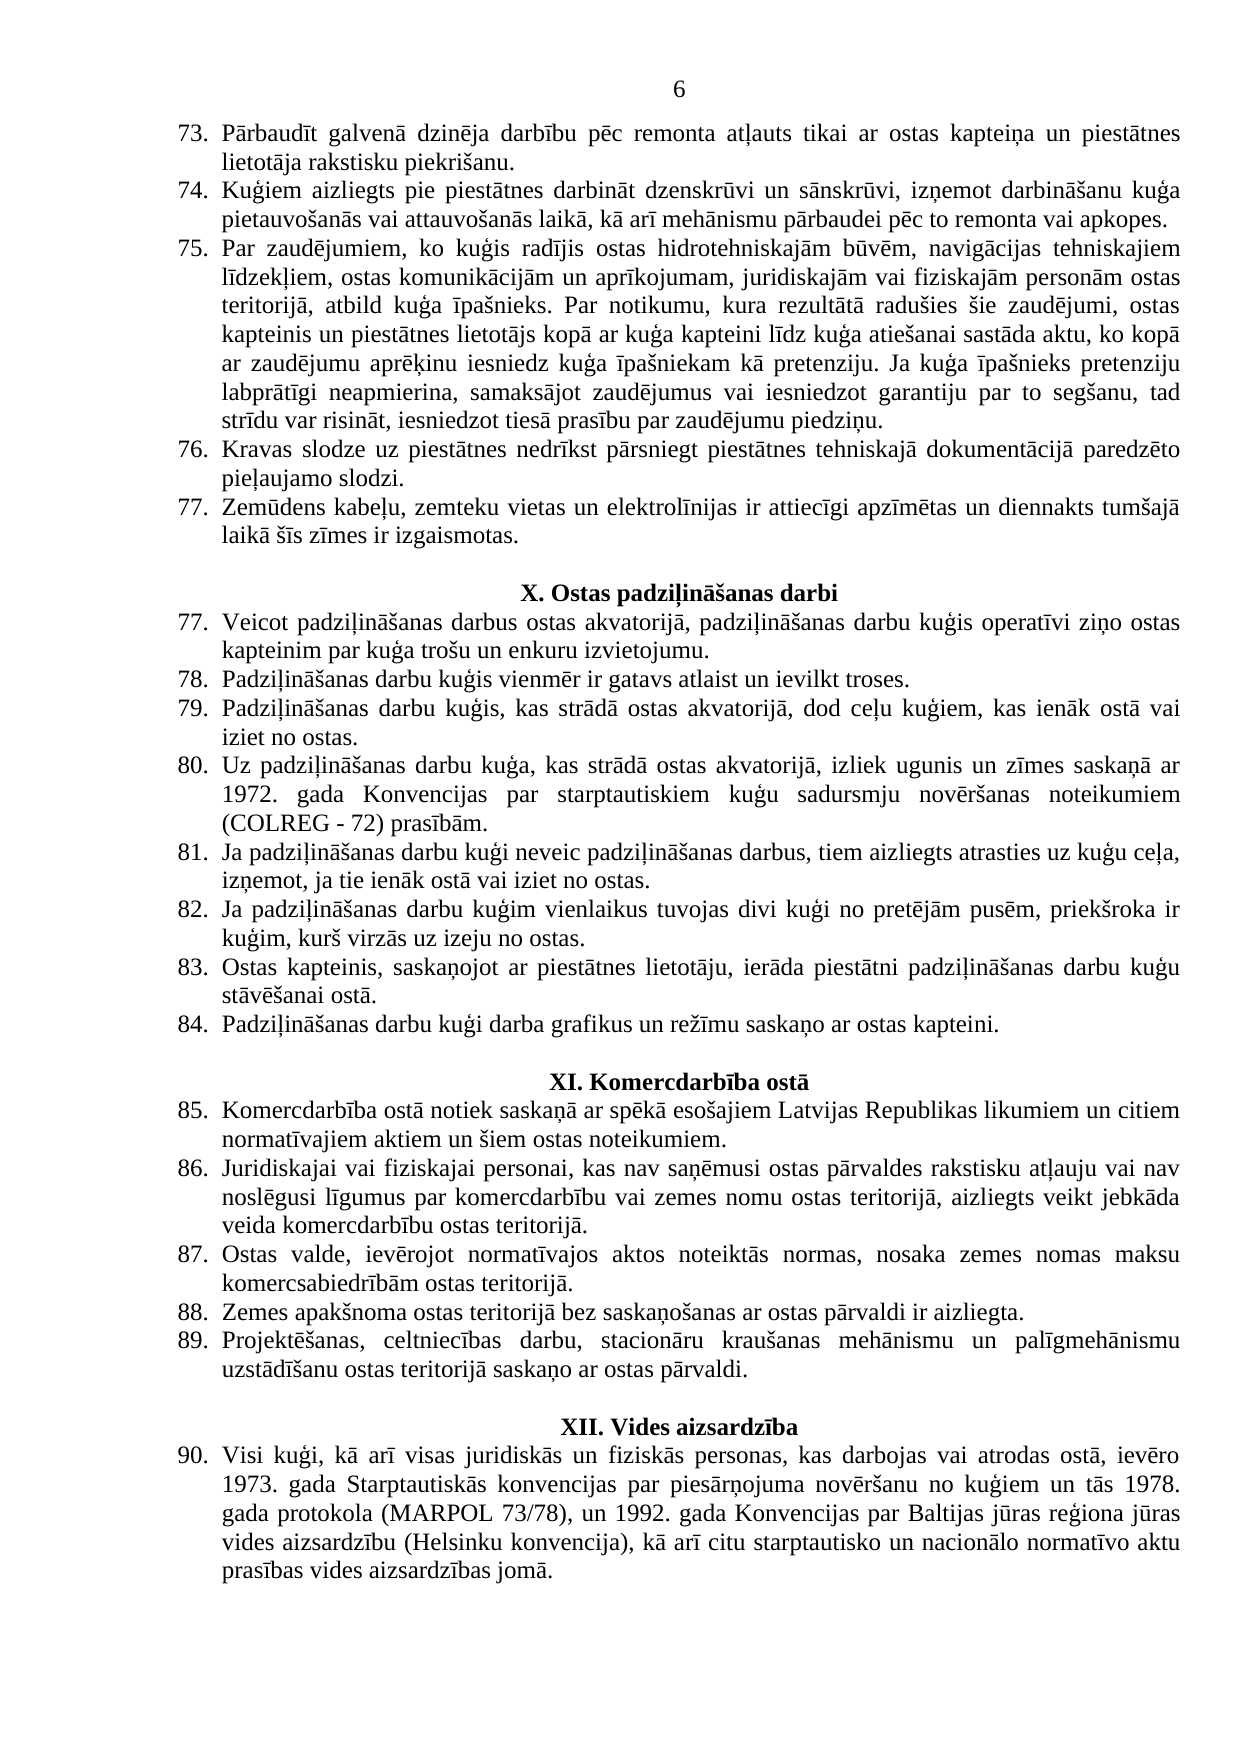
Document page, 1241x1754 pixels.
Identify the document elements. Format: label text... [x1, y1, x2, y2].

text X. Ostas padziļināšanas darbi [177, 578, 1181, 607]
list Projektēšanas, celtniecības darbu, stacionāru kraušanas mehānismu un palīgmehānismu uzstādīšanu ostas teritorijā saskaņo ar ostas pārvaldi. [177, 1326, 1181, 1383]
list Ja padziļināšanas darbu kuģim vienlaikus tuvojas divi kuģi no pretējām pusēm, priekšroka ir kuģim, kurš virzās uz izeju no ostas. [177, 894, 1181, 952]
list Padziļināšanas darbu kuģis, kas strādā ostas akvatorijā, dod ceļu kuģiem, kas ienāk ostā vai iziet no ostas. [177, 693, 1181, 751]
list Visi kuģi, kā arī visas juridiskās un fiziskās personas, kas darbojas vai atrodas ostā, ievēro 1973. gada Starptautiskās konvencijas par piesārņojuma novēršanu no kuģiem un tās 1978. gada protokola (MARPOL 73/78), un 1992. gada Konvencijas par Baltijas jūras reģiona jūras vides aizsardzību (Helsinku konvencija), kā arī citu starptautisko un nacionālo normatīvo aktu prasības vides aizsardzības jomā. [177, 1441, 1181, 1584]
list Ja padziļināšanas darbu kuģi neveic padziļināšanas darbus, tiem aizliegts atrasties uz kuģu ceļa, izņemot, ja tie ienāk ostā vai iziet no ostas. [177, 837, 1181, 894]
list Kuģiem aizliegts pie piestātnes darbināt dzenskrūvi un sānskrūvi, izņemot darbināšanu kuģa pietauvošanās vai attauvošanās laikā, kā arī mehānismu pārbaudei pēc to remonta vai apkopes. [177, 176, 1181, 233]
list Pārbaudīt galvenā dzinēja darbību pēc remonta atļauts tikai ar ostas kapteiņa un piestātnes lietotāja rakstisku piekrišanu. [177, 118, 1181, 176]
list Komercdarbība ostā notiek saskaņā ar spēkā esošajiem Latvijas Republikas likumiem un citiem normatīvajiem aktiem un šiem ostas noteikumiem. [177, 1096, 1181, 1153]
list Ostas valde, ievērojot normatīvajos aktos noteiktās normas, nosaka zemes nomas maksu komercsabiedrībām ostas teritorijā. [177, 1239, 1181, 1297]
list Kravas slodze uz piestātnes nedrīkst pārsniegt piestātnes tehniskajā dokumentācijā paredzēto pieļaujamo slodzi. [177, 434, 1181, 492]
list Zemes apakšnoma ostas teritorijā bez saskaņošanas ar ostas pārvaldi ir aizliegta. [177, 1297, 1181, 1326]
list Ostas kapteinis, saskaņojot ar piestātnes lietotāju, ierāda piestātni padziļināšanas darbu kuģu stāvēšanai ostā. [177, 952, 1181, 1009]
subtitle XI. Komercdarbība ostā [177, 1067, 1181, 1096]
list Padziļināšanas darbu kuģi darba grafikus un režīmu saskaņo ar ostas kapteini. [177, 1009, 1181, 1038]
list Uz padziļināšanas darbu kuģa, kas strādā ostas akvatorijā, izliek ugunis un zīmes saskaņā ar 1972. gada Konvencijas par starptautiskiem kuģu sadursmju novēršanas noteikumiem (COLREG - 72) prasībām. [177, 751, 1181, 837]
list Veicot padziļināšanas darbus ostas akvatorijā, padziļināšanas darbu kuģis operatīvi ziņo ostas kapteinim par kuģa trošu un enkuru izvietojumu. [177, 607, 1181, 664]
list Zemūdens kabeļu, zemteku vietas un elektrolīnijas ir attiecīgi apzīmētas un diennakts tumšajā laikā šīs zīmes ir izgaismotas. [177, 492, 1181, 549]
list Par zaudējumiem, ko kuģis radījis ostas hidrotehniskajām būvēm, navigācijas tehniskajiem līdzekļiem, ostas komunikācijām un aprīkojumam, juridiskajām vai fiziskajām personām ostas teritorijā, atbild kuģa īpašnieks. Par notikumu, kura rezultātā radušies šie zaudējumi, ostas kapteinis un piestātnes lietotājs kopā ar kuģa kapteini līdz kuģa atiešanai sastāda aktu, ko kopā ar zaudējumu aprēķinu iesniedz kuģa īpašniekam kā pretenziju. Ja kuģa īpašnieks pretenziju labprātīgi neapmierina, samaksājot zaudējumus vai iesniedzot garantiju par to segšanu, tad strīdu var risināt, iesniedzot tiesā prasību par zaudējumu piedziņu. [177, 233, 1181, 434]
list Padziļināšanas darbu kuģis vienmēr ir gatavs atlaist un ievilkt troses. [177, 664, 1181, 693]
list Juridiskajai vai fiziskajai personai, kas nav saņēmusi ostas pārvaldes rakstisku atļauju vai nav noslēgusi līgumus par komercdarbību vai zemes nomu ostas teritorijā, aizliegts veikt jebkāda veida komercdarbību ostas teritorijā. [177, 1153, 1181, 1239]
subtitle XII. Vides aizsardzība [177, 1412, 1181, 1441]
